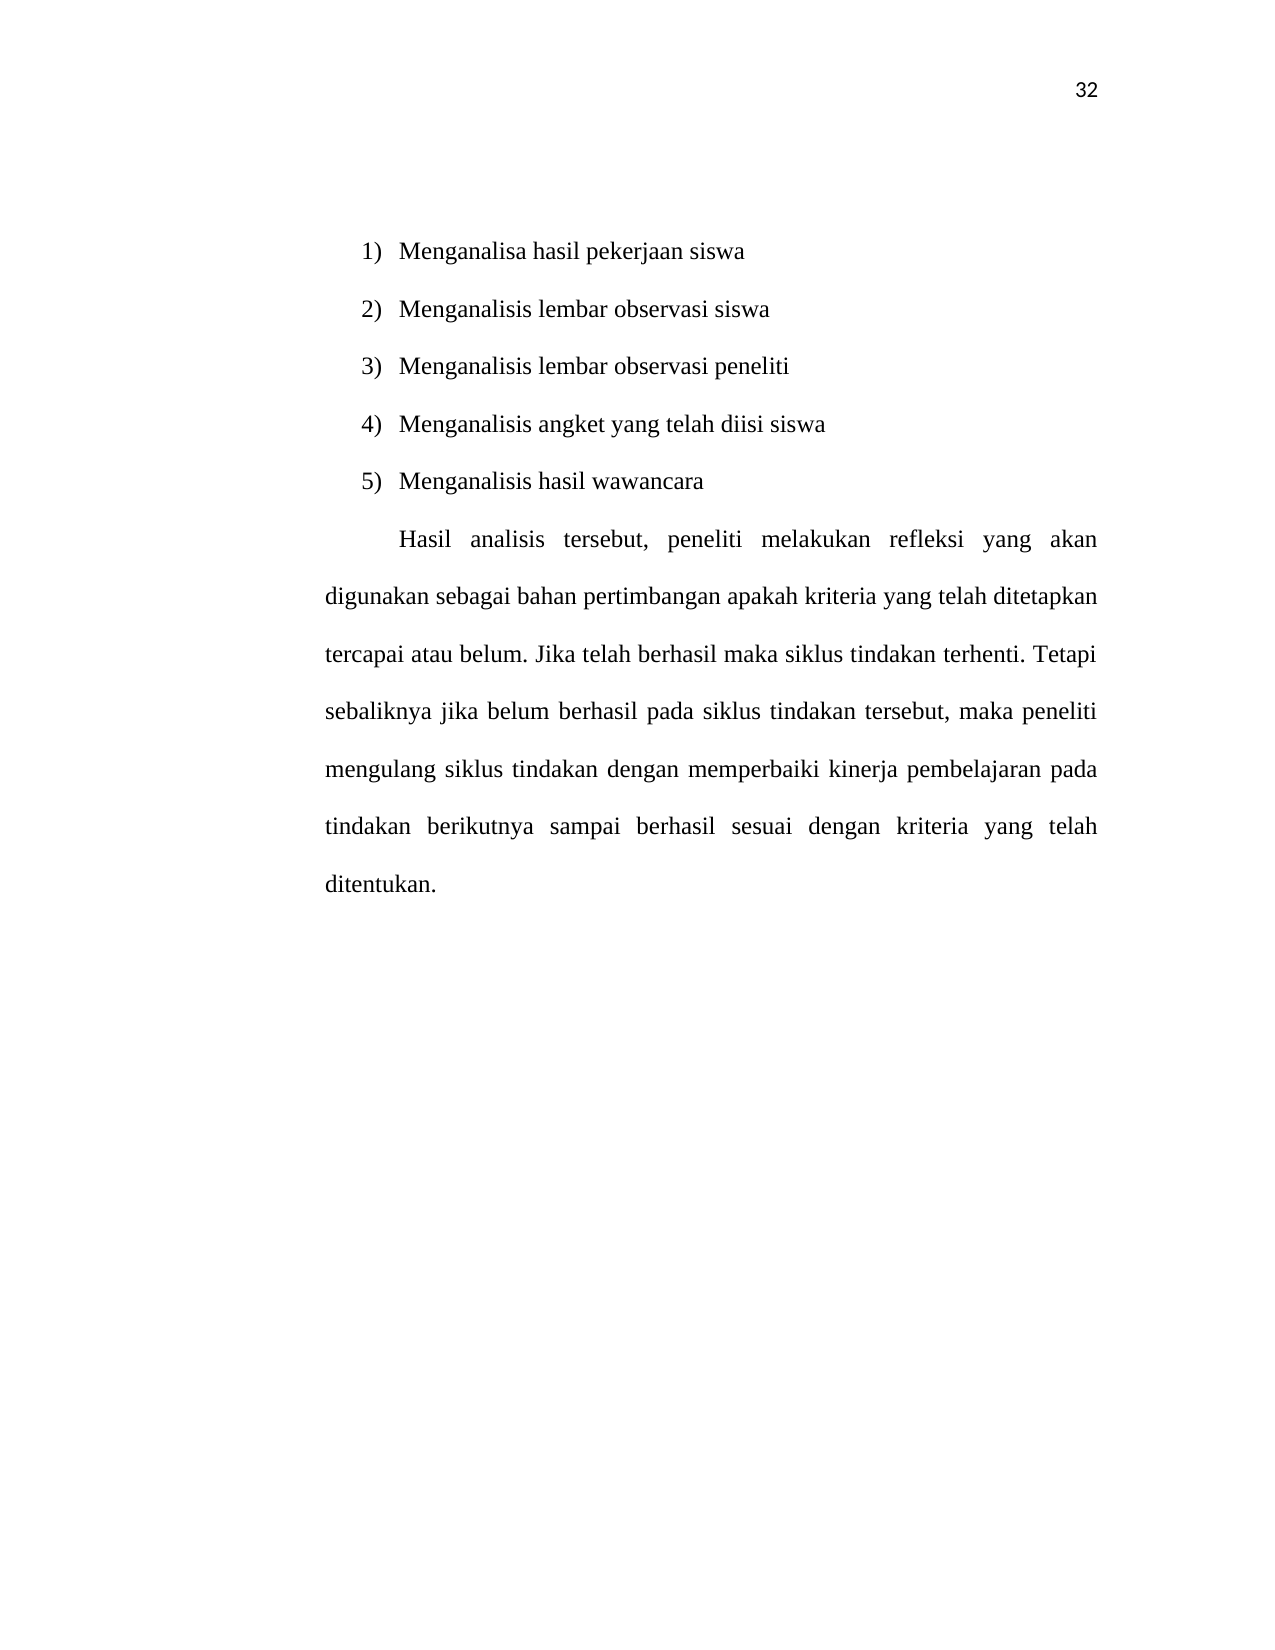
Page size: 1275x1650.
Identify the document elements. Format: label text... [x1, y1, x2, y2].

list Menganalisis lembar observasi siswa [361, 294, 1098, 322]
list Menganalisa hasil pekerjaan siswa [361, 236, 1098, 265]
list Menganalisis angket yang telah diisi siswa [361, 409, 1098, 437]
list Menganalisis hasil wawancara [361, 466, 1098, 495]
text Hasil analisis tersebut, peneliti melakukan refleksi yang akan digunakan sebagai bahan pertimbangan apakah kriteria yang telah ditetapkan tercapai atau belum. Jika telah berhasil maka siklus tindakan terhenti. Tetapi sebaliknya jika belum berhasil pada siklus tindakan tersebut, maka peneliti mengulang siklus tindakan dengan memperbaiki kinerja pembelajaran pada tindakan berikutnya sampai berhasil sesuai dengan kriteria yang telah ditentukan. [325, 524, 1098, 897]
list Menganalisis lembar observasi peneliti [361, 351, 1098, 380]
